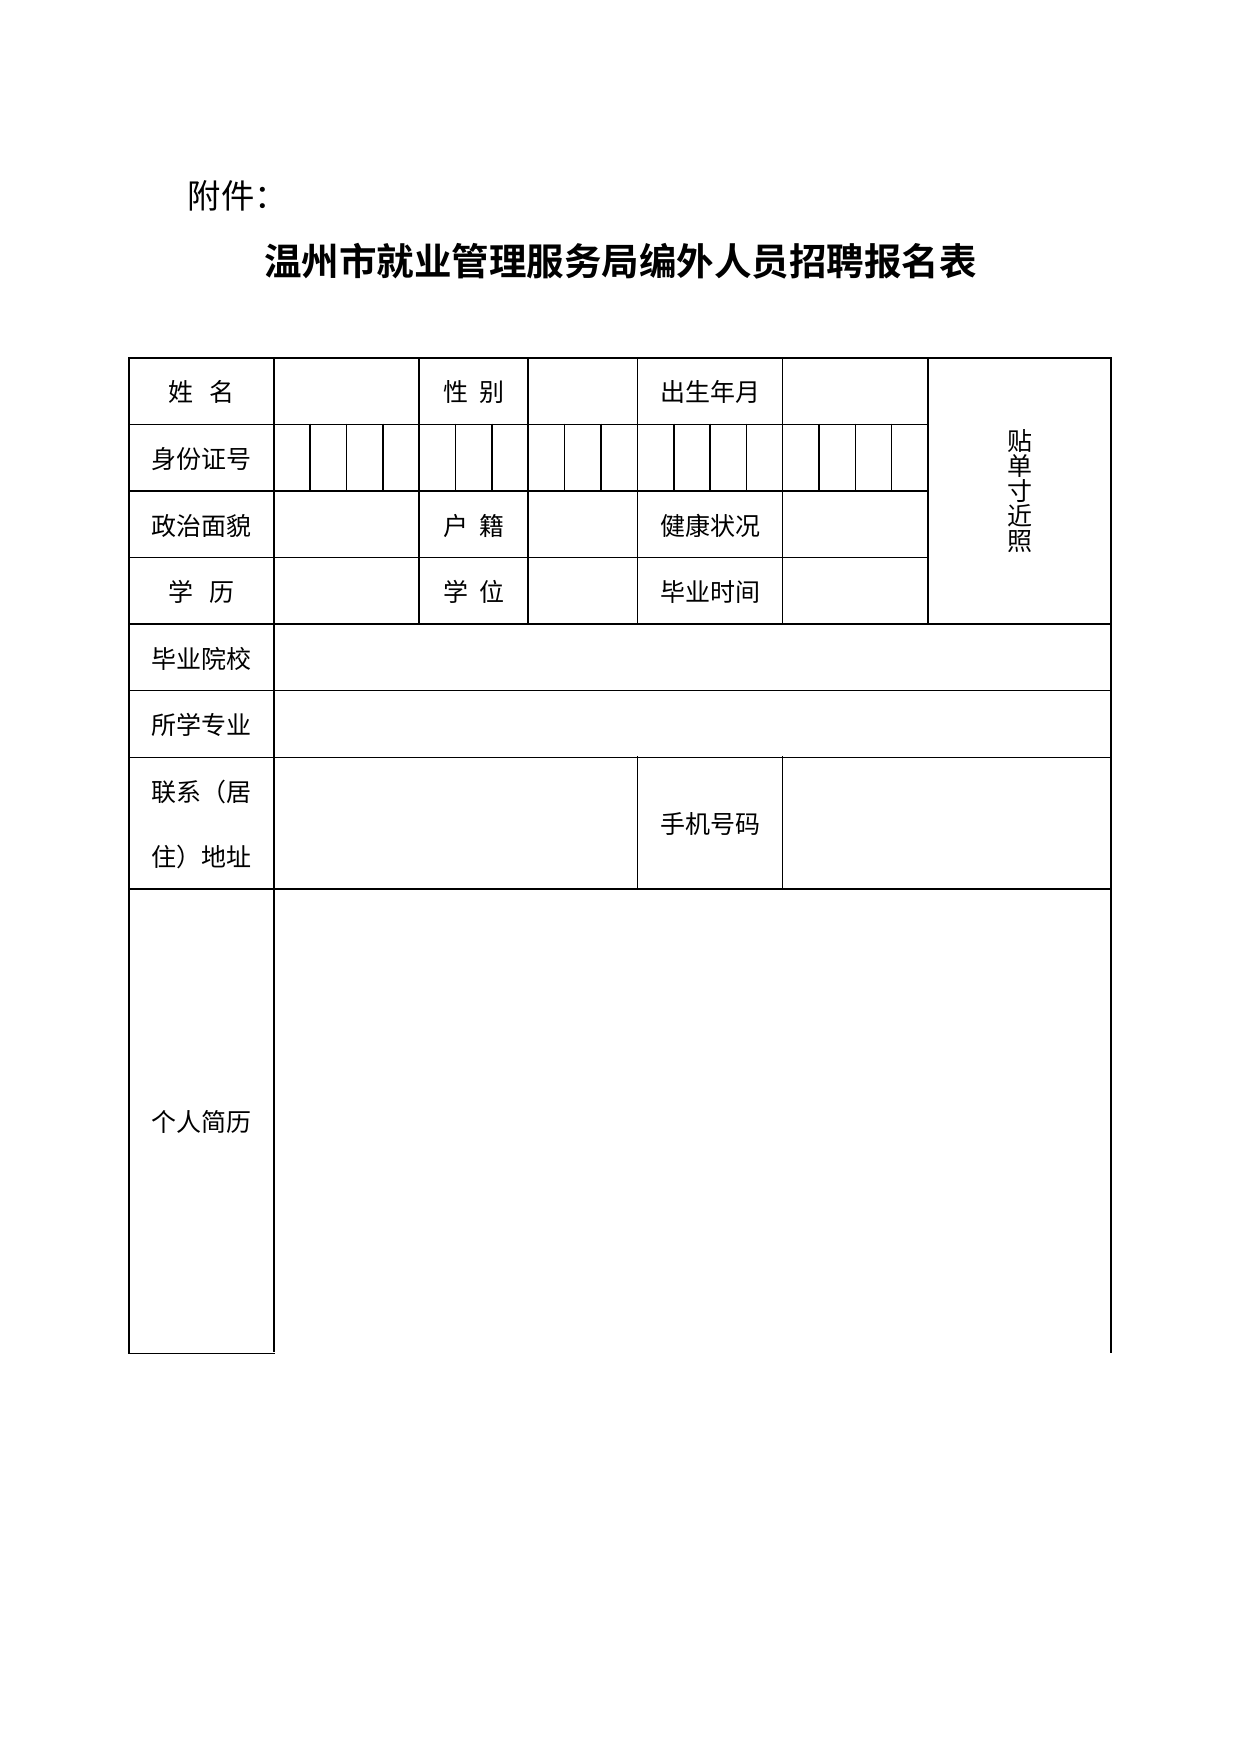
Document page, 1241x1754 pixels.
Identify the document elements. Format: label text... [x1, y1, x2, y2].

table_cell [675, 425, 709, 490]
table_cell [783, 492, 927, 557]
table_header [783, 359, 927, 423]
text 温州市就业管理服务局编外人员招聘报名表 [187, 227, 1053, 292]
table_cell [311, 425, 346, 490]
table_header [275, 359, 418, 423]
table_cell [275, 625, 1110, 690]
table_cell 健康状况 [638, 492, 782, 557]
table_header 出生年月 [638, 359, 782, 423]
table_cell [420, 425, 455, 490]
table_cell 毕业院校 [130, 625, 273, 690]
table_cell [783, 558, 927, 623]
table_cell [275, 758, 637, 888]
table_cell 所学专业 [130, 691, 273, 756]
table_cell 户 籍 [420, 492, 527, 557]
table_cell [820, 425, 855, 490]
table_cell 学 位 [420, 558, 527, 623]
table_cell [747, 425, 782, 490]
table_cell [275, 890, 1110, 1352]
table_header 姓 名 [130, 359, 273, 423]
table_cell [275, 492, 418, 557]
table_cell 学 历 [130, 558, 273, 623]
table_cell [529, 558, 637, 623]
table_cell 身份证号 [130, 425, 273, 490]
table_cell 手机号码 [638, 758, 782, 888]
table_cell [384, 425, 418, 490]
table_cell [529, 492, 637, 557]
table_cell [565, 425, 600, 490]
table_cell [892, 425, 927, 490]
table_cell [275, 558, 418, 623]
table_header 贴单寸近照 [929, 359, 1110, 623]
table_cell [638, 425, 673, 490]
table_header [529, 359, 637, 423]
table_cell 政治面貌 [130, 492, 273, 557]
table_cell [711, 425, 746, 490]
table_cell [783, 758, 1110, 888]
table_cell [456, 425, 491, 490]
table_cell [602, 425, 637, 490]
table_cell 个人简历 [130, 890, 273, 1352]
table_cell 联系（居住）地址 [130, 758, 273, 888]
table_cell [493, 425, 527, 490]
text 附件： [187, 162, 1053, 227]
table_cell 毕业时间 [638, 558, 782, 623]
table_cell [783, 425, 818, 490]
table_cell [347, 425, 382, 490]
table_cell [275, 425, 309, 490]
table_cell [275, 691, 1110, 756]
table_cell [856, 425, 891, 490]
table_header 性 别 [420, 359, 527, 423]
table_cell [529, 425, 564, 490]
